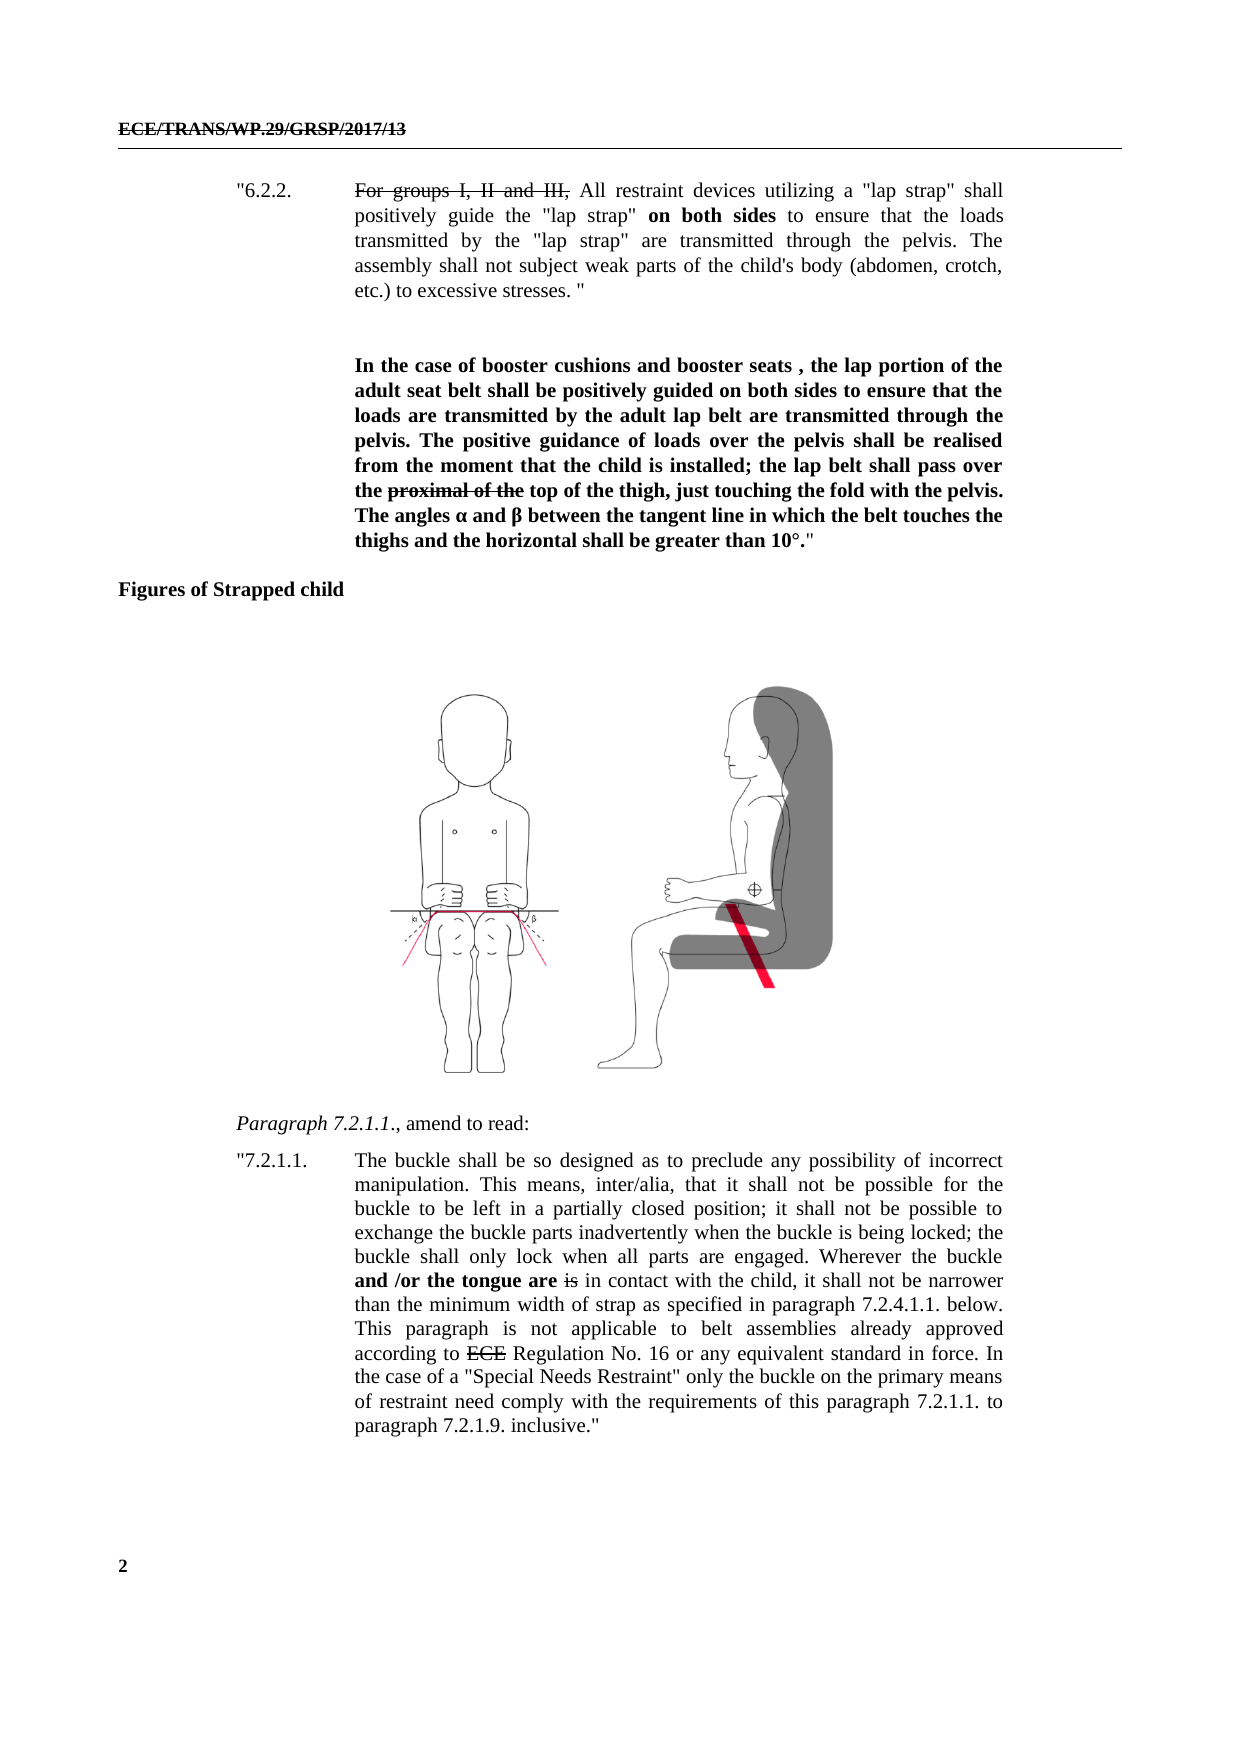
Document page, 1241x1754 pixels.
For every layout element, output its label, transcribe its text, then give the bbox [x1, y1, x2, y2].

picture [361, 638, 927, 1098]
text Paragraph 7.2.1.1., amend to read: [236, 1110, 1004, 1135]
text "6.2.2. For groups I, II and III, All restraint devices utilizing a "lap strap" shall positively guide the "lap strap" on both sides to ensure that the loads transmitted by the "lap strap" are transmitted through the pelvis. The assembly shall not subject weak parts of the child's body (abdomen, crotch, etc.) to excessive stresses. " [236, 177, 1004, 302]
text In the case of booster cushions and booster seats , the lap portion of the adult seat belt shall be positively guided on both sides to ensure that the loads are transmitted by the adult lap belt are transmitted through the pelvis. The positive guidance of loads over the pelvis shall be realised from the moment that the child is installed; the lap belt shall pass over the proximal of the top of the thigh, just touching the fold with the pelvis. The angles α and β between the tangent line in which the belt touches the thighs and the horizontal shall be greater than 10°." [236, 352, 1004, 552]
subtitle Figures of Strapped child [118, 577, 1122, 601]
text "7.2.1.1. The buckle shall be so designed as to preclude any possibility of incorrect manipulation. This means, inter/alia, that it shall not be possible for the buckle to be left in a partially closed position; it shall not be possible to exchange the buckle parts inadvertently when the buckle is being locked; the buckle shall only lock when all parts are engaged. Wherever the buckle and /or the tongue are is in contact with the child, it shall not be narrower than the minimum width of strap as specified in paragraph 7.2.4.1.1. below. This paragraph is not applicable to belt assemblies already approved according to ECE Regulation No. 16 or any equivalent standard in force. In the case of a "Special Needs Restraint" only the buckle on the primary means of restraint need comply with the requirements of this paragraph 7.2.1.1. to paragraph 7.2.1.9. inclusive." [236, 1148, 1004, 1437]
